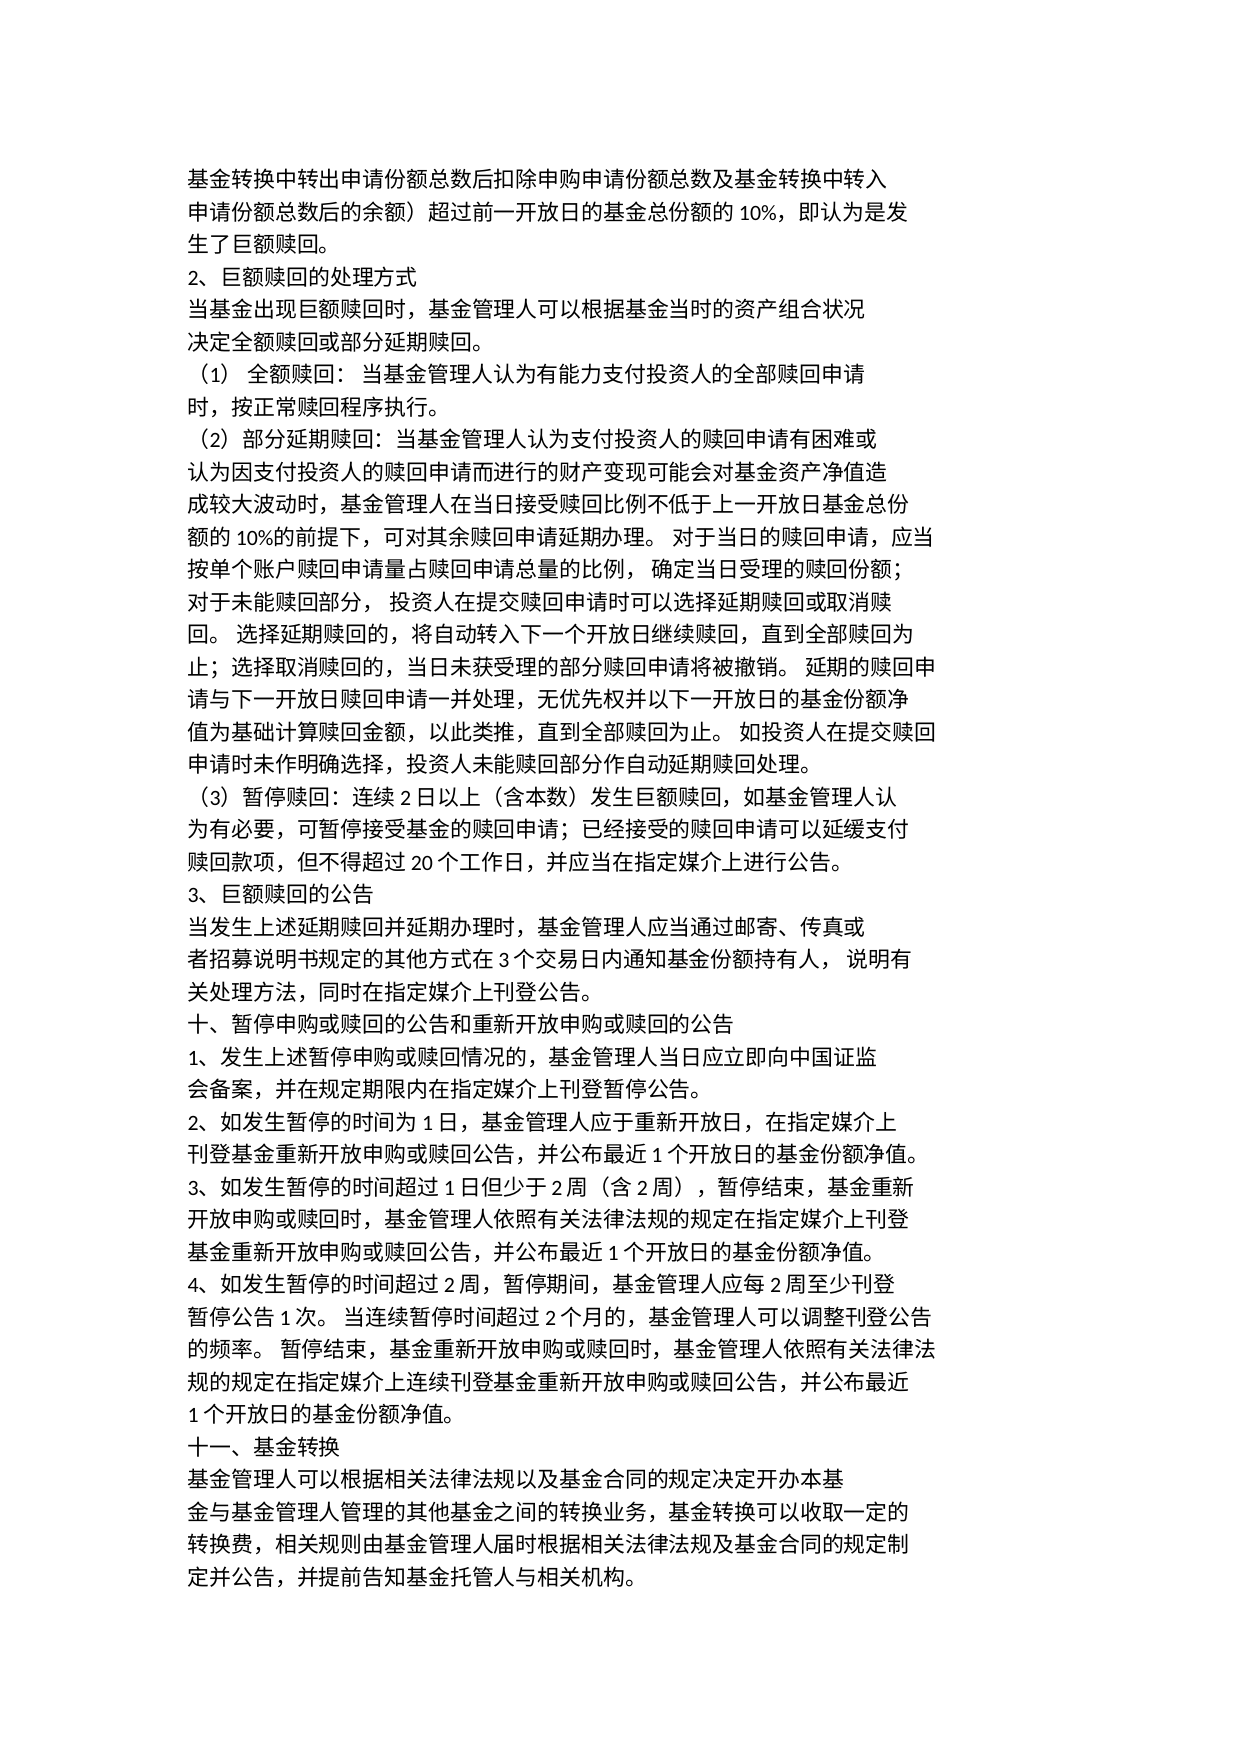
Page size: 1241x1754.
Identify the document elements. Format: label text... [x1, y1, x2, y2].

text 者招募说明书规定的其他方式在3个交易日内通知基金份额持有人， 说明有 [187, 942, 1053, 974]
text 请与下一开放日赎回申请一并处理，无优先权并以下一开放日的基金份额净 [187, 682, 1053, 714]
text 成较大波动时，基金管理人在当日接受赎回比例不低于上一开放日基金总份 [187, 487, 1053, 519]
text 暂停公告1次。 当连续暂停时间超过2个月的，基金管理人可以调整刊登公告 [187, 1299, 1053, 1332]
text 认为因支付投资人的赎回申请而进行的财产变现可能会对基金资产净值造 [187, 454, 1053, 487]
text 开放申购或赎回时，基金管理人依照有关法律法规的规定在指定媒介上刊登 [187, 1202, 1053, 1234]
text 十一、基金转换 [187, 1429, 1053, 1462]
text 4、如发生暂停的时间超过2周，暂停期间，基金管理人应每2周至少刊登 [187, 1267, 1053, 1299]
text 基金转换中转出申请份额总数后扣除申购申请份额总数及基金转换中转入 [187, 162, 1053, 194]
text 基金管理人可以根据相关法律法规以及基金合同的规定决定开办本基 [187, 1462, 1053, 1494]
text 关处理方法，同时在指定媒介上刊登公告。 [187, 974, 1053, 1007]
text 时，按正常赎回程序执行。 [187, 389, 1053, 422]
text 的频率。 暂停结束，基金重新开放申购或赎回时，基金管理人依照有关法律法 [187, 1332, 1053, 1364]
text （1） 全额赎回： 当基金管理人认为有能力支付投资人的全部赎回申请 [187, 357, 1053, 389]
text 赎回款项，但不得超过20个工作日，并应当在指定媒介上进行公告。 [187, 844, 1053, 877]
text 规的规定在指定媒介上连续刊登基金重新开放申购或赎回公告，并公布最近 [187, 1364, 1053, 1397]
text 定并公告，并提前告知基金托管人与相关机构。 [187, 1559, 1053, 1592]
text 决定全额赎回或部分延期赎回。 [187, 324, 1053, 357]
text 按单个账户赎回申请量占赎回申请总量的比例， 确定当日受理的赎回份额； [187, 552, 1053, 584]
text 为有必要，可暂停接受基金的赎回申请；已经接受的赎回申请可以延缓支付 [187, 812, 1053, 844]
text 十、暂停申购或赎回的公告和重新开放申购或赎回的公告 [187, 1007, 1053, 1039]
text 值为基础计算赎回金额，以此类推，直到全部赎回为止。 如投资人在提交赎回 [187, 714, 1053, 747]
text 转换费，相关规则由基金管理人届时根据相关法律法规及基金合同的规定制 [187, 1527, 1053, 1559]
text 2、如发生暂停的时间为1日，基金管理人应于重新开放日，在指定媒介上 [187, 1104, 1053, 1137]
text 刊登基金重新开放申购或赎回公告，并公布最近1个开放日的基金份额净值。 [187, 1137, 1053, 1169]
text 生了巨额赎回。 [187, 227, 1053, 259]
text 当发生上述延期赎回并延期办理时，基金管理人应当通过邮寄、传真或 [187, 909, 1053, 942]
text 1、发生上述暂停申购或赎回情况的，基金管理人当日应立即向中国证监 [187, 1039, 1053, 1072]
text 金与基金管理人管理的其他基金之间的转换业务，基金转换可以收取一定的 [187, 1494, 1053, 1527]
text 2、巨额赎回的处理方式 [187, 259, 1053, 292]
text 3、如发生暂停的时间超过1日但少于2周（含2周），暂停结束，基金重新 [187, 1169, 1053, 1202]
text （2）部分延期赎回：当基金管理人认为支付投资人的赎回申请有困难或 [187, 422, 1053, 454]
text 会备案，并在规定期限内在指定媒介上刊登暂停公告。 [187, 1072, 1053, 1104]
text 1个开放日的基金份额净值。 [187, 1397, 1053, 1429]
text （3）暂停赎回：连续2日以上（含本数）发生巨额赎回，如基金管理人认 [187, 779, 1053, 812]
text 基金重新开放申购或赎回公告，并公布最近1个开放日的基金份额净值。 [187, 1234, 1053, 1267]
text 额的10%的前提下，可对其余赎回申请延期办理。 对于当日的赎回申请，应当 [187, 519, 1053, 552]
text 回。 选择延期赎回的，将自动转入下一个开放日继续赎回，直到全部赎回为 [187, 617, 1053, 649]
text 当基金出现巨额赎回时，基金管理人可以根据基金当时的资产组合状况 [187, 292, 1053, 324]
text 对于未能赎回部分， 投资人在提交赎回申请时可以选择延期赎回或取消赎 [187, 584, 1053, 617]
text 3、巨额赎回的公告 [187, 877, 1053, 909]
text 申请份额总数后的余额）超过前一开放日的基金总份额的10%，即认为是发 [187, 194, 1053, 227]
text 申请时未作明确选择，投资人未能赎回部分作自动延期赎回处理。 [187, 747, 1053, 779]
text 止；选择取消赎回的，当日未获受理的部分赎回申请将被撤销。 延期的赎回申 [187, 649, 1053, 682]
